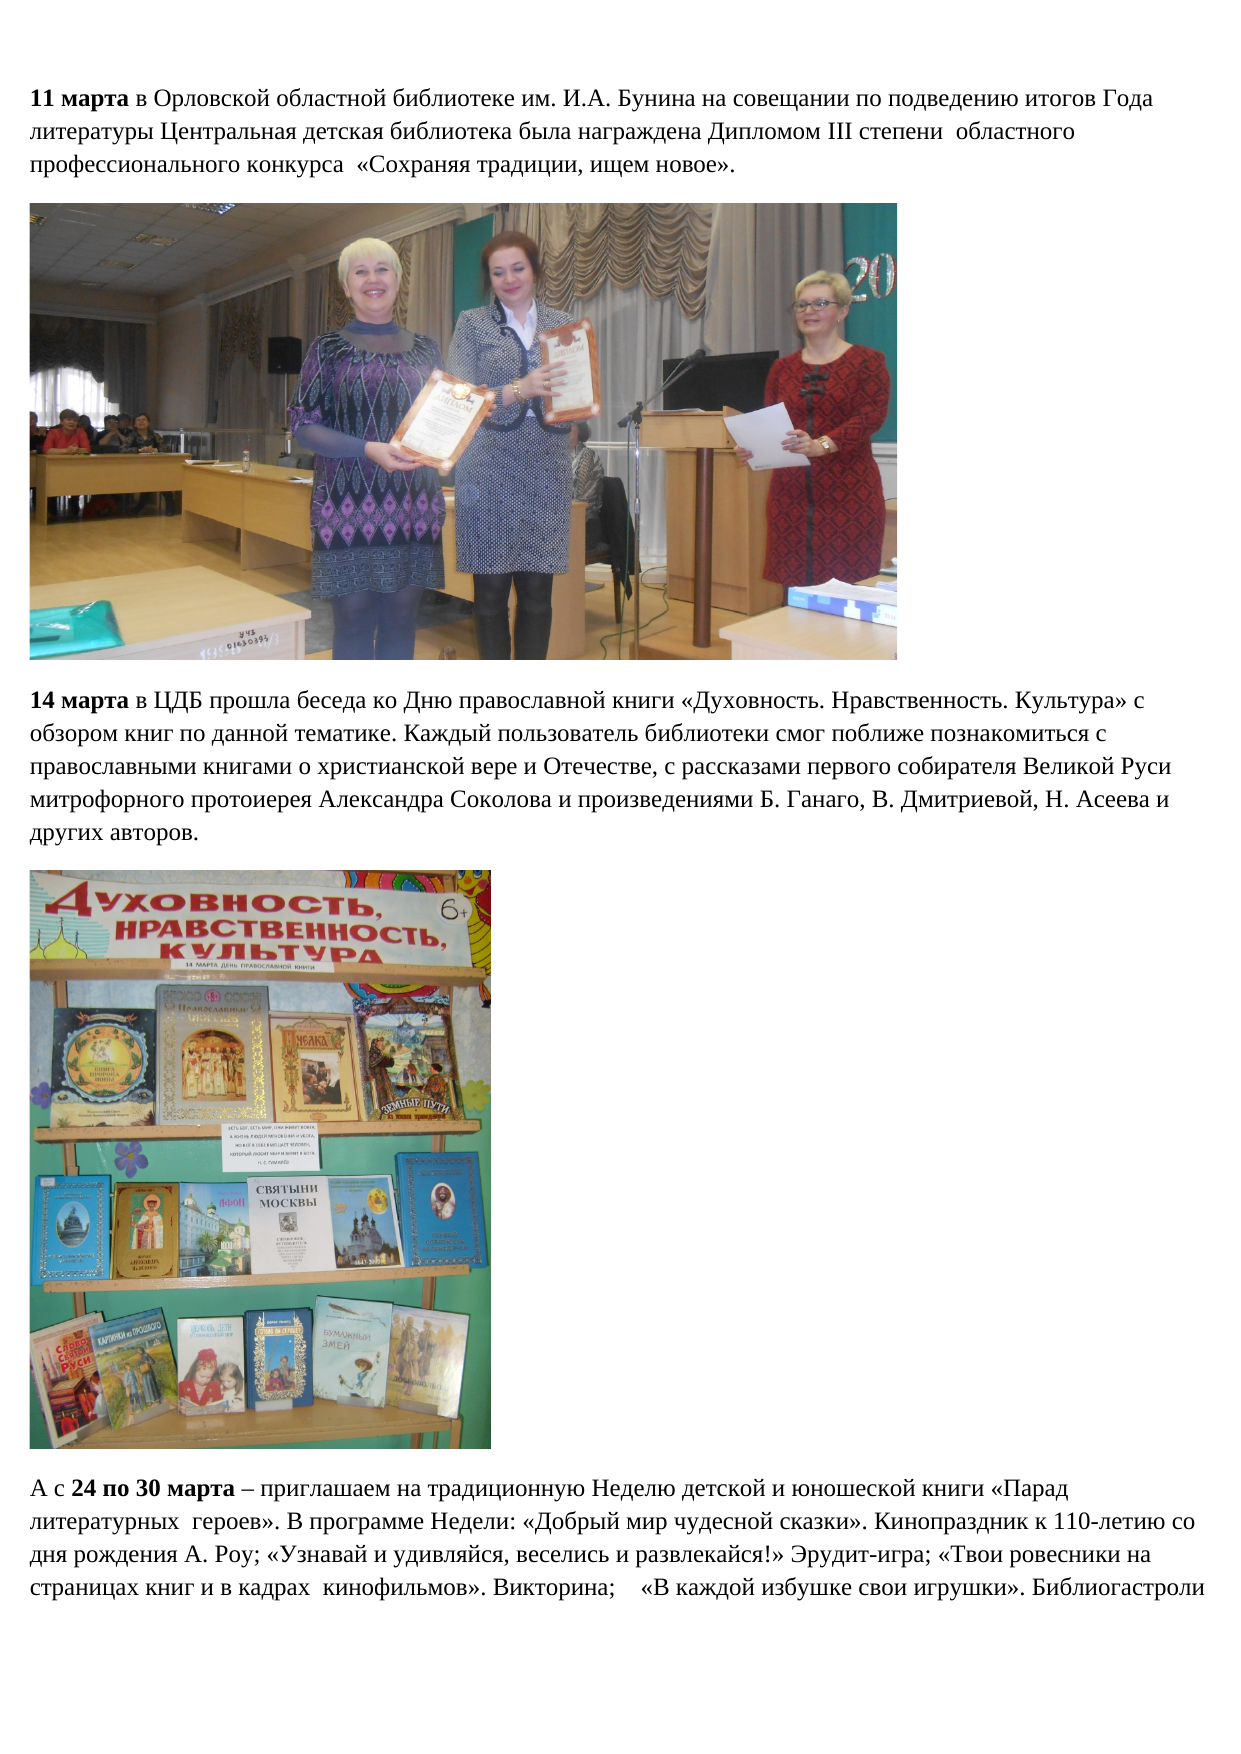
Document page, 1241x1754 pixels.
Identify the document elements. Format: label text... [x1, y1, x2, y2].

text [29, 1473, 1211, 1601]
picture [29, 870, 491, 1449]
picture [29, 203, 898, 660]
text 14 марта в ЦДБ прошла беседа ко Дню православной книги «Духовность. Нравственность. Культура» с обзором книг по данной тематике. Каждый пользователь библиотеки смог поближе познакомиться с православными книгами о христианской вере и Отечестве, с рассказами первого собирателя Великой Руси митрофорного протоиерея Александра Соколова и произведениями Б. Ганаго, В. Дмитриевой, Н. Асеева и других авторов. [29, 685, 1211, 846]
text 11 марта в Орловской областной библиотеке им. И.А. Бунина на совещании по подведению итогов Года литературы Центральная детская библиотека была награждена Дипломом III степени областного профессионального конкурса «Сохраняя традиции, ищем новое». [29, 83, 1211, 178]
